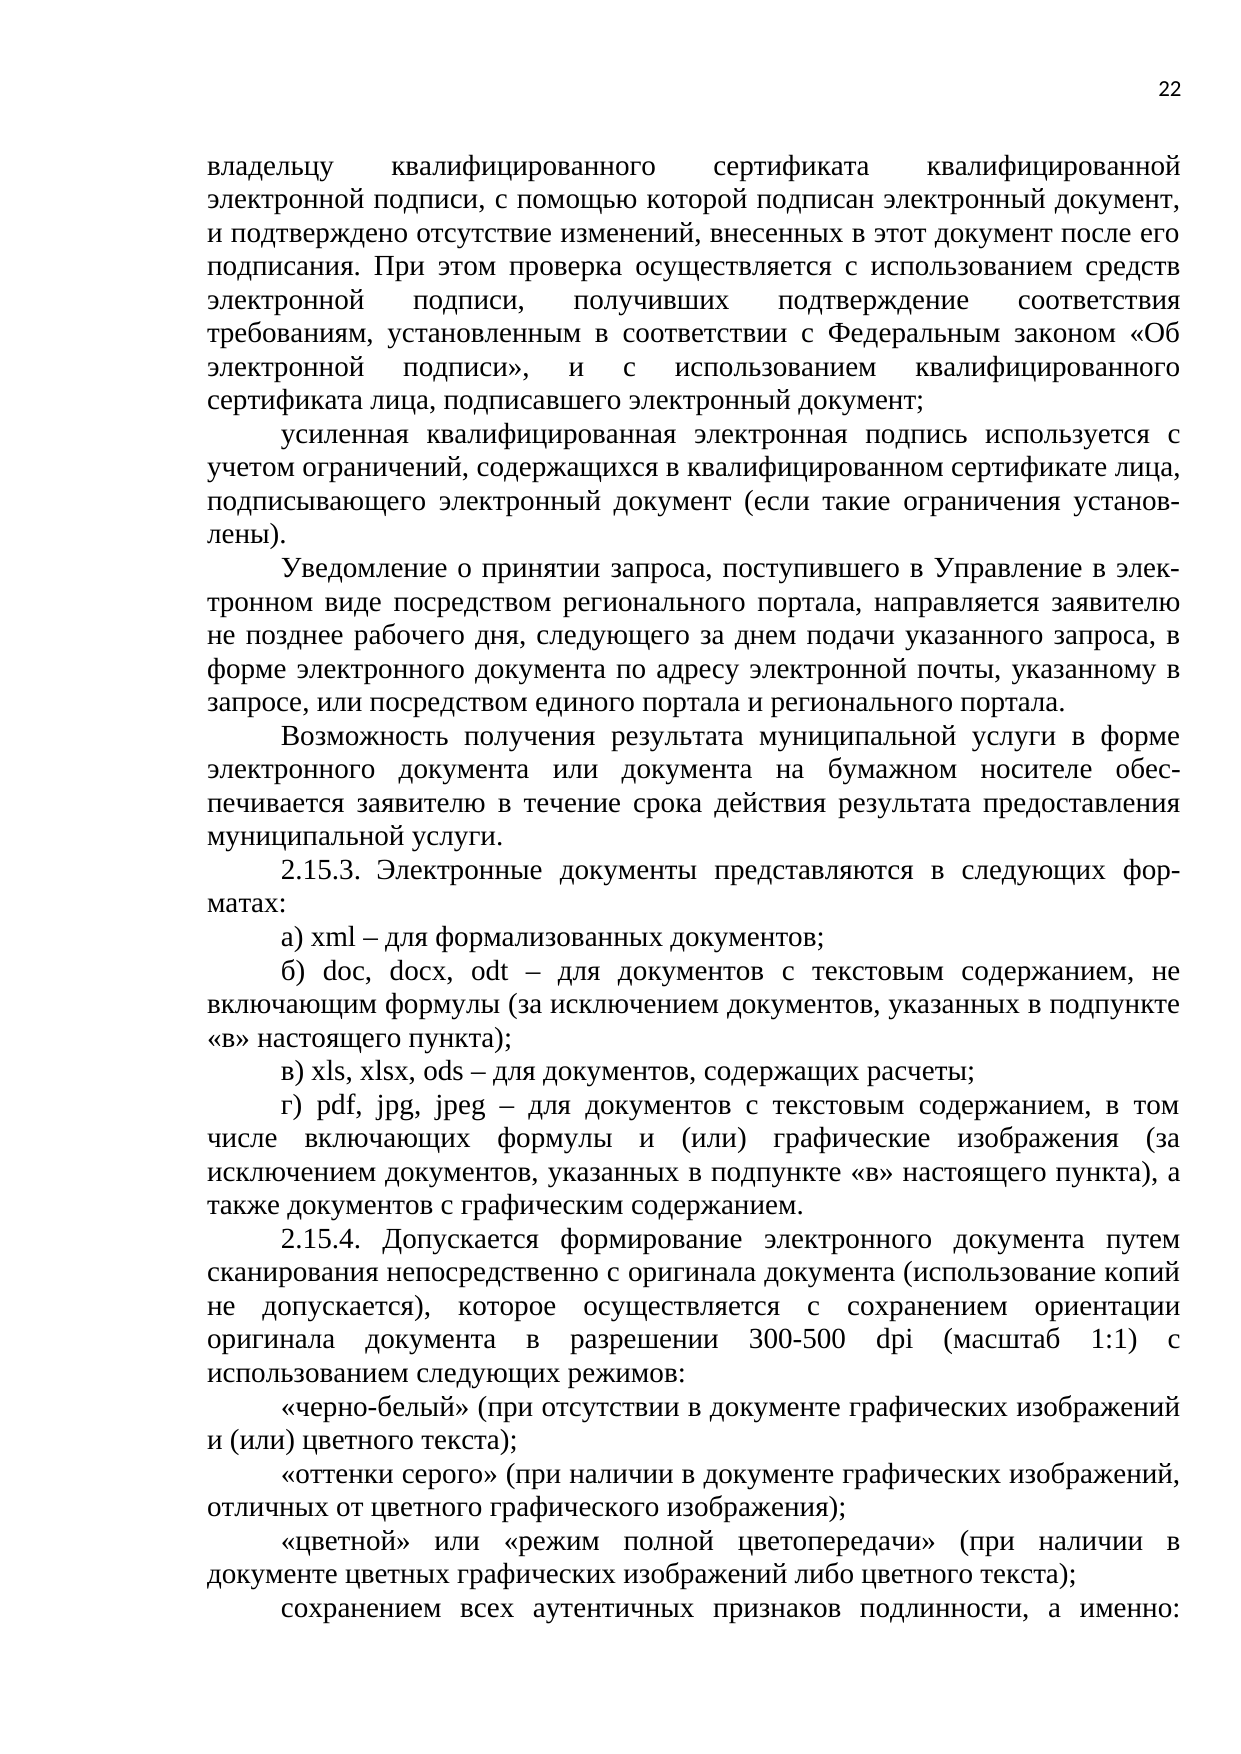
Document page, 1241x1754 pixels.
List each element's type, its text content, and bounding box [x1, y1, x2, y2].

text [207, 148, 1181, 416]
text а) xml – для формализованных документов; [207, 919, 1181, 953]
text усиленная квалифицированная электронная подпись используется с учетом ограничений, содержащихся в квалифицированном сертификате лица, подписывающего электронный документ (если такие ограничения установ-лены). [207, 416, 1181, 550]
text «черно-белый» (при отсутствии в документе графических изображений и (или) цветного текста); [207, 1389, 1181, 1456]
text 2.15.3. Электронные документы представляются в следующих фор-матах: [207, 852, 1181, 919]
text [207, 1590, 1181, 1623]
text 2.15.4. Допускается формирование электронного документа путем сканирования непосредственно с оригинала документа (использование копий не допускается), которое осуществляется с сохранением ориентации оригинала документа в разрешении 300-500 dpi (масштаб 1:1) с использованием следующих режимов: [207, 1221, 1181, 1389]
text Уведомление о принятии запроса, поступившего в Управление в элек-тронном виде посредством регионального портала, направляется заявителю не позднее рабочего дня, следующего за днем подачи указанного запроса, в форме электронного документа по адресу электронной почты, указанному в запросе, или посредством единого портала и регионального портала. [207, 550, 1181, 718]
text в) xls, xlsx, ods – для документов, содержащих расчеты; [207, 1053, 1181, 1087]
text Возможность получения результата муниципальной услуги в форме электронного документа или документа на бумажном носителе обес-печивается заявителю в течение срока действия результата предоставления муниципальной услуги. [207, 718, 1181, 852]
text б) doc, docx, odt – для документов с текстовым содержанием, не включающим формулы (за исключением документов, указанных в подпункте «в» настоящего пункта); [207, 953, 1181, 1053]
text «цветной» или «режим полной цветопередачи» (при наличии в документе цветных графических изображений либо цветного текста); [207, 1523, 1181, 1590]
text г) pdf, jpg, jpeg – для документов с текстовым содержанием, в том числе включающих формулы и (или) графические изображения (за исключением документов, указанных в подпункте «в» настоящего пункта), а также документов с графическим содержанием. [207, 1087, 1181, 1221]
text «оттенки серого» (при наличии в документе графических изображений, отличных от цветного графического изображения); [207, 1456, 1181, 1523]
